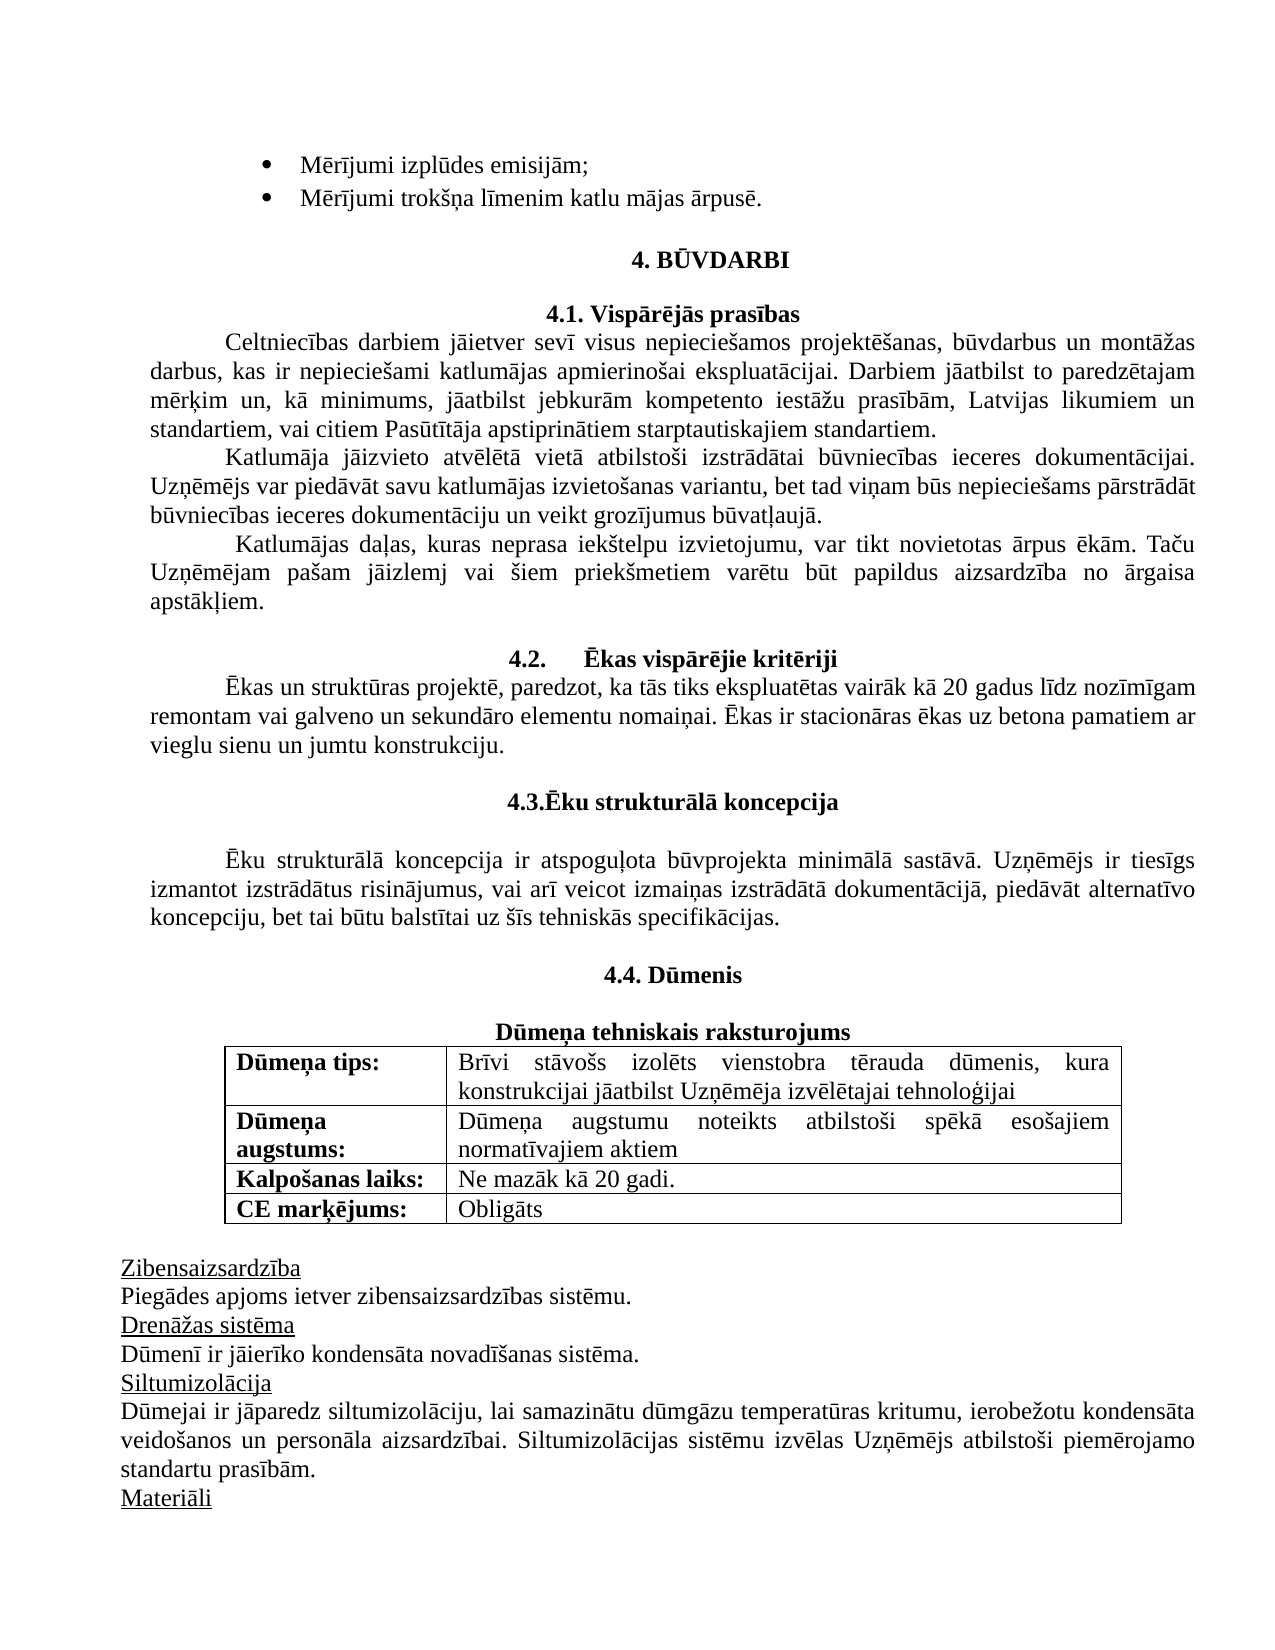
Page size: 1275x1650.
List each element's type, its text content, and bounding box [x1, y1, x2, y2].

text 4.3.Ēku strukturālā koncepcija [150, 787, 1196, 816]
table_header Dūmeņa tips: [226, 1047, 446, 1105]
text 4. BŪVDARBI [225, 245, 1196, 273]
text 4.4. Dūmenis [150, 960, 1196, 989]
text Siltumizolācija [120, 1368, 1196, 1396]
text Piegādes apjoms ietver zibensaizsardzības sistēmu. [120, 1281, 1196, 1310]
text Dūmejai ir jāparedz siltumizolāciju, lai samazinātu dūmgāzu temperatūras kritumu, ierobežotu kondensāta veidošanos un personāla aizsardzībai. Siltumizolācijas sistēmu izvēlas Uzņēmējs atbilstoši piemērojamo standartu prasībām. [120, 1396, 1196, 1483]
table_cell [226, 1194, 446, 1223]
table_cell Ne mazāk kā 20 gadi. [447, 1164, 1121, 1193]
text Drenāžas sistēma [120, 1310, 1196, 1339]
text Dūmenī ir jāierīko kondensāta novadīšanas sistēma. [120, 1339, 1196, 1368]
text Zibensaizsardzība [120, 1253, 1196, 1281]
text Katlumājas daļas, kuras neprasa iekštelpu izvietojumu, var tikt novietotas ārpus ēkām. Taču Uzņēmējam pašam jāizlemj vai šiem priekšmetiem varētu būt papildus aizsardzība no ārgaisa apstākļiem. [150, 529, 1196, 615]
text Celtniecības darbiem jāietver sevī visus nepieciešamos projektēšanas, būvdarbus un montāžas darbus, kas ir nepieciešami katlumājas apmierinošai ekspluatācijai. Darbiem jāatbilst to paredzētajam mērķim un, kā minimums, jāatbilst jebkurām kompetento iestāžu prasībām, Latvijas likumiem un standartiem, vai citiem Pasūtītāja apstiprinātiem starptautiskajiem standartiem. [150, 327, 1196, 442]
table_cell Dūmeņa augstums: [226, 1106, 446, 1163]
text Katlumāja jāizvieto atvēlētā vietā atbilstoši izstrādātai būvniecības ieceres dokumentācijai. Uzņēmējs var piedāvāt savu katlumājas izvietošanas variantu, bet tad viņam būs nepieciešams pārstrādāt būvniecības ieceres dokumentāciju un veikt grozījumus būvatļaujā. [150, 442, 1196, 529]
text Ēku strukturālā koncepcija ir atspoguļota būvprojekta minimālā sastāvā. Uzņēmējs ir tiesīgs izmantot izstrādātus risinājumus, vai arī veicot izmaiņas izstrādātā dokumentācijā, piedāvāt alternatīvo koncepciju, bet tai būtu balstītai uz šīs tehniskās specifikācijas. [150, 845, 1196, 931]
list Mērījumi trokšņa līmenim katlu mājas ārpusē. [262, 183, 1196, 212]
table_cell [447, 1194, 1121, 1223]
text 4.2. Ēkas vispārējie kritēriji [150, 644, 1196, 672]
text Dūmeņa tehniskais raksturojums [150, 1017, 1196, 1046]
table_header Brīvi stāvošs izolēts vienstobra tērauda dūmenis, kura konstrukcijai jāatbilst Uzņēmēja izvēlētajai tehnoloģijai [447, 1047, 1121, 1105]
table_cell Dūmeņa augstumu noteikts atbilstoši spēkā esošajiem normatīvajiem aktiem [447, 1106, 1121, 1163]
text Ēkas un struktūras projektē, paredzot, ka tās tiks ekspluatētas vairāk kā 20 gadus līdz nozīmīgam remontam vai galveno un sekundāro elementu nomaiņai. Ēkas ir stacionāras ēkas uz betona pamatiem ar vieglu sienu un jumtu konstrukciju. [150, 672, 1196, 759]
text Materiāli [120, 1483, 1196, 1511]
text 4.1. Vispārējās prasības [150, 299, 1196, 327]
table_cell Kalpošanas laiks: [226, 1164, 446, 1193]
list Mērījumi izplūdes emisijām; [262, 150, 1196, 179]
